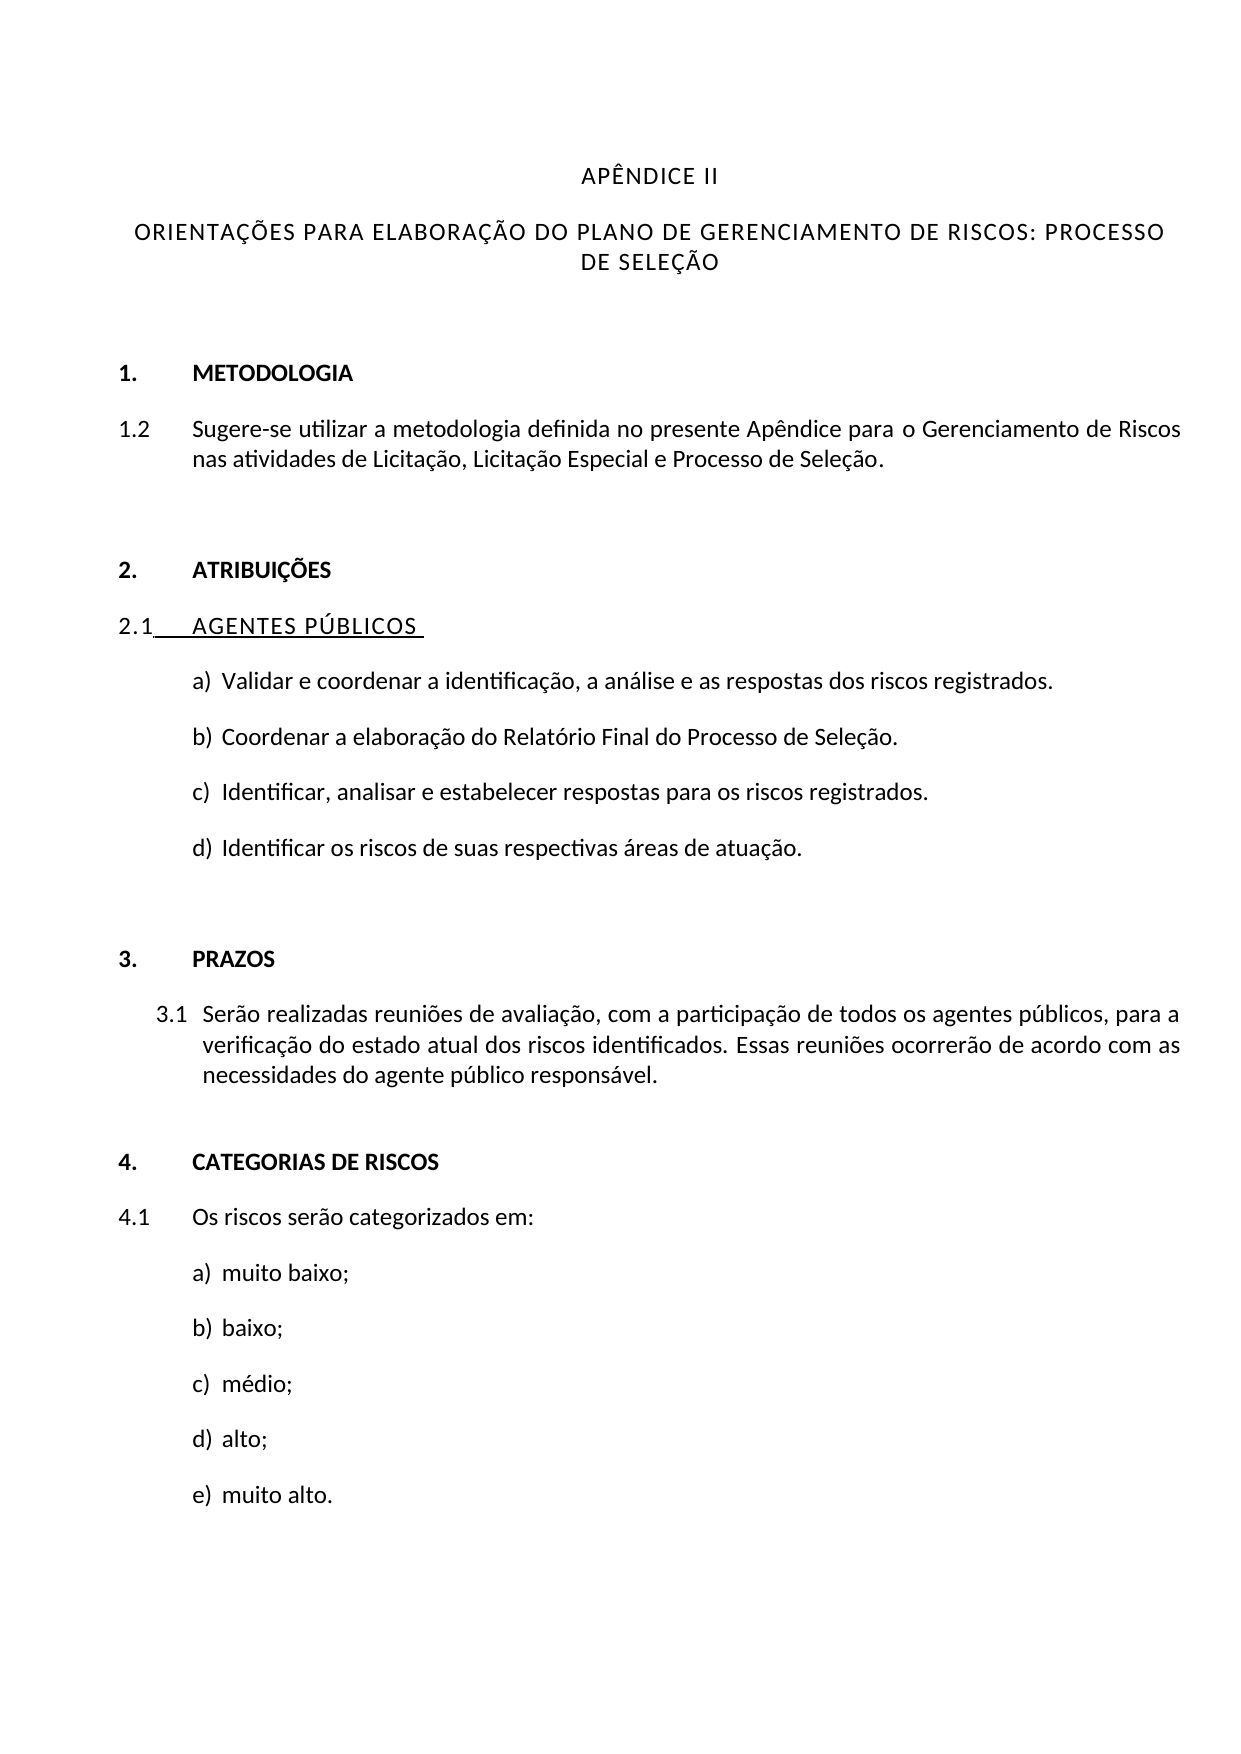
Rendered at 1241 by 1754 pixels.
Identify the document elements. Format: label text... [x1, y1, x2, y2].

subtitle PRAZOS [118, 943, 1181, 973]
list alto; [192, 1423, 1181, 1454]
list baixo; [192, 1312, 1181, 1343]
list Validar e coordenar a identificação, a análise e as respostas dos riscos registrados. [192, 665, 1181, 696]
list médio; [192, 1368, 1181, 1398]
list muito alto. [192, 1479, 1181, 1509]
subtitle APÊNDICE Ii [118, 160, 1181, 191]
list Identificar, analisar e estabelecer respostas para os riscos registrados. [192, 776, 1181, 807]
subtitle ORIENTAÇÕES PARA ELABORAÇÃO DO Plano de Gerenciamento de Riscos: Processo de Seleção [118, 216, 1181, 277]
list muito baixo; [192, 1257, 1181, 1287]
list Coordenar a elaboração do Relatório Final do Processo de Seleção. [192, 721, 1181, 751]
list Sugere-se utilizar a metodologia definida no presente Apêndice para o Gerenciamento de Riscos nas atividades de Licitação, Licitação Especial e Processo de Seleção. [118, 413, 1181, 474]
list Identificar os riscos de suas respectivas áreas de atuação. [192, 832, 1181, 862]
list Serão realizadas reuniões de avaliação, com a participação de todos os agentes públicos, para a verificação do estado atual dos riscos identificados. Essas reuniões ocorrerão de acordo com as necessidades do agente público responsável. [156, 998, 1181, 1090]
subtitle AGENTEs PÚBLICOs [118, 610, 1181, 640]
list Os riscos serão categorizados em: [118, 1201, 1181, 1232]
subtitle CATEGORIAS DE RISCOS [118, 1146, 1181, 1176]
subtitle ATRIBUIÇÕES [118, 554, 1181, 585]
subtitle METODOLOGIA [118, 357, 1181, 388]
